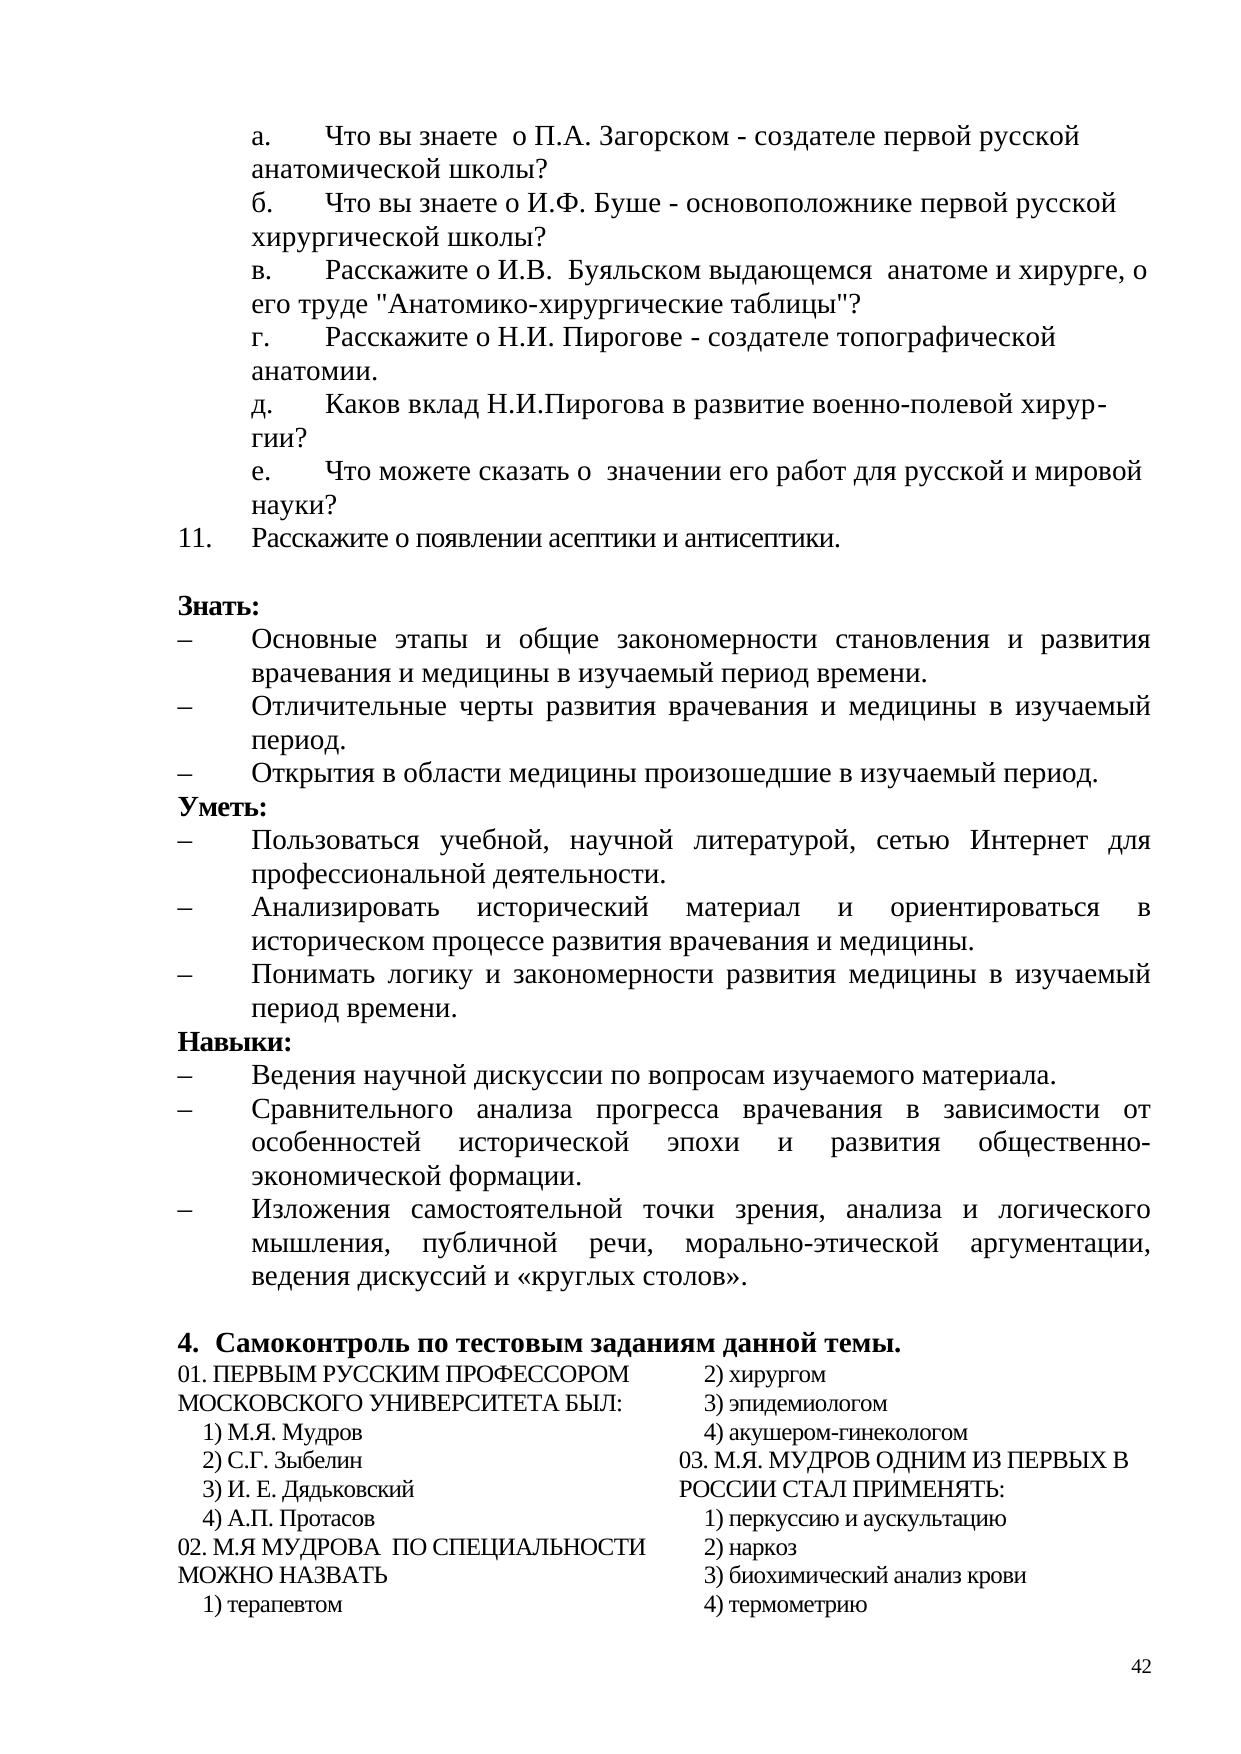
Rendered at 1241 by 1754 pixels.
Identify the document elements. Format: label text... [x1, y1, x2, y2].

text 2) хирургом [703, 1359, 1152, 1388]
text Знать: [177, 588, 1152, 621]
list Анализировать исторический материал и ориентироваться в историческом процессе развития врачевания и медицины. [177, 889, 1152, 957]
list Пользоваться учебной, научной литературой, сетью Интернет для профессиональной деятельности. [177, 822, 1152, 889]
list Что вы знаете о П.А. Загорском - создателе первой русской анатомической школы? [251, 118, 1152, 185]
list Каков вклад Н.И.Пирогова в развитие военно-полевой хирургии? [251, 386, 1152, 453]
list Самоконтроль по тестовым заданиям данной темы. [177, 1326, 1152, 1359]
list Изложения самостоятельной точки зрения, анализа и логического мышления, публичной речи, морально-этической аргументации, ведения дискуссий и «круглых столов». [177, 1191, 1152, 1292]
text Уметь: [177, 789, 1152, 822]
list Что вы знаете о И.Ф. Буше - основоположнике первой русской хирургической школы? [251, 185, 1152, 252]
list Отличительные черты развития врачевания и медицины в изучаемый период. [177, 688, 1152, 755]
list Сравнительного анализа прогресса врачевания в зависимости от особенностей исторической эпохи и развития общественно-экономической формации. [177, 1091, 1152, 1191]
list Расскажите о Н.И. Пирогове - создателе топографической анатомии. [251, 319, 1152, 386]
text 3) И. Е. Дядьковский [202, 1474, 650, 1503]
text 1) перкуссию и аускультацию [703, 1503, 1152, 1532]
text 01. Первым русским профессором Московского университета был: [177, 1359, 650, 1417]
list Расскажите о И.В. Буяльском выдающемся анатоме и хирурге, о его труде "Анатомико-хирургические таблицы"? [251, 252, 1152, 319]
list Основные этапы и общие закономерности становления и развития врачевания и медицины в изучаемый период времени. [177, 621, 1152, 688]
list Что можете сказать о значении его работ для русской и мировой науки? [251, 453, 1152, 521]
text 02. М.Я Мудрова по специальности можно назвать [177, 1532, 650, 1589]
text 3) эпидемиологом [703, 1388, 1152, 1417]
text 1) терапевтом [202, 1589, 650, 1618]
text 2) наркоз [703, 1532, 1152, 1560]
list Расскажите о появлении асептики и антисептики. [177, 521, 1152, 554]
text 1) М.Я. Мудров [202, 1417, 650, 1445]
text 03. М.Я. Мудров одним из первых в России стал применять: [679, 1445, 1152, 1503]
list Понимать логику и закономерности развития медицины в изучаемый период времени. [177, 957, 1152, 1024]
text 4) акушером-гинекологом [703, 1417, 1152, 1445]
text 4) термометрию [703, 1589, 1152, 1618]
list Открытия в области медицины произошедшие в изучаемый период. [177, 755, 1152, 789]
text 3) биохимический анализ крови [703, 1560, 1152, 1589]
text 2) С.Г. Зыбелин [202, 1445, 650, 1474]
text 4) А.П. Протасов [202, 1503, 650, 1532]
list Ведения научной дискуссии по вопросам изучаемого материала. [177, 1057, 1152, 1091]
text Навыки: [177, 1024, 1152, 1057]
